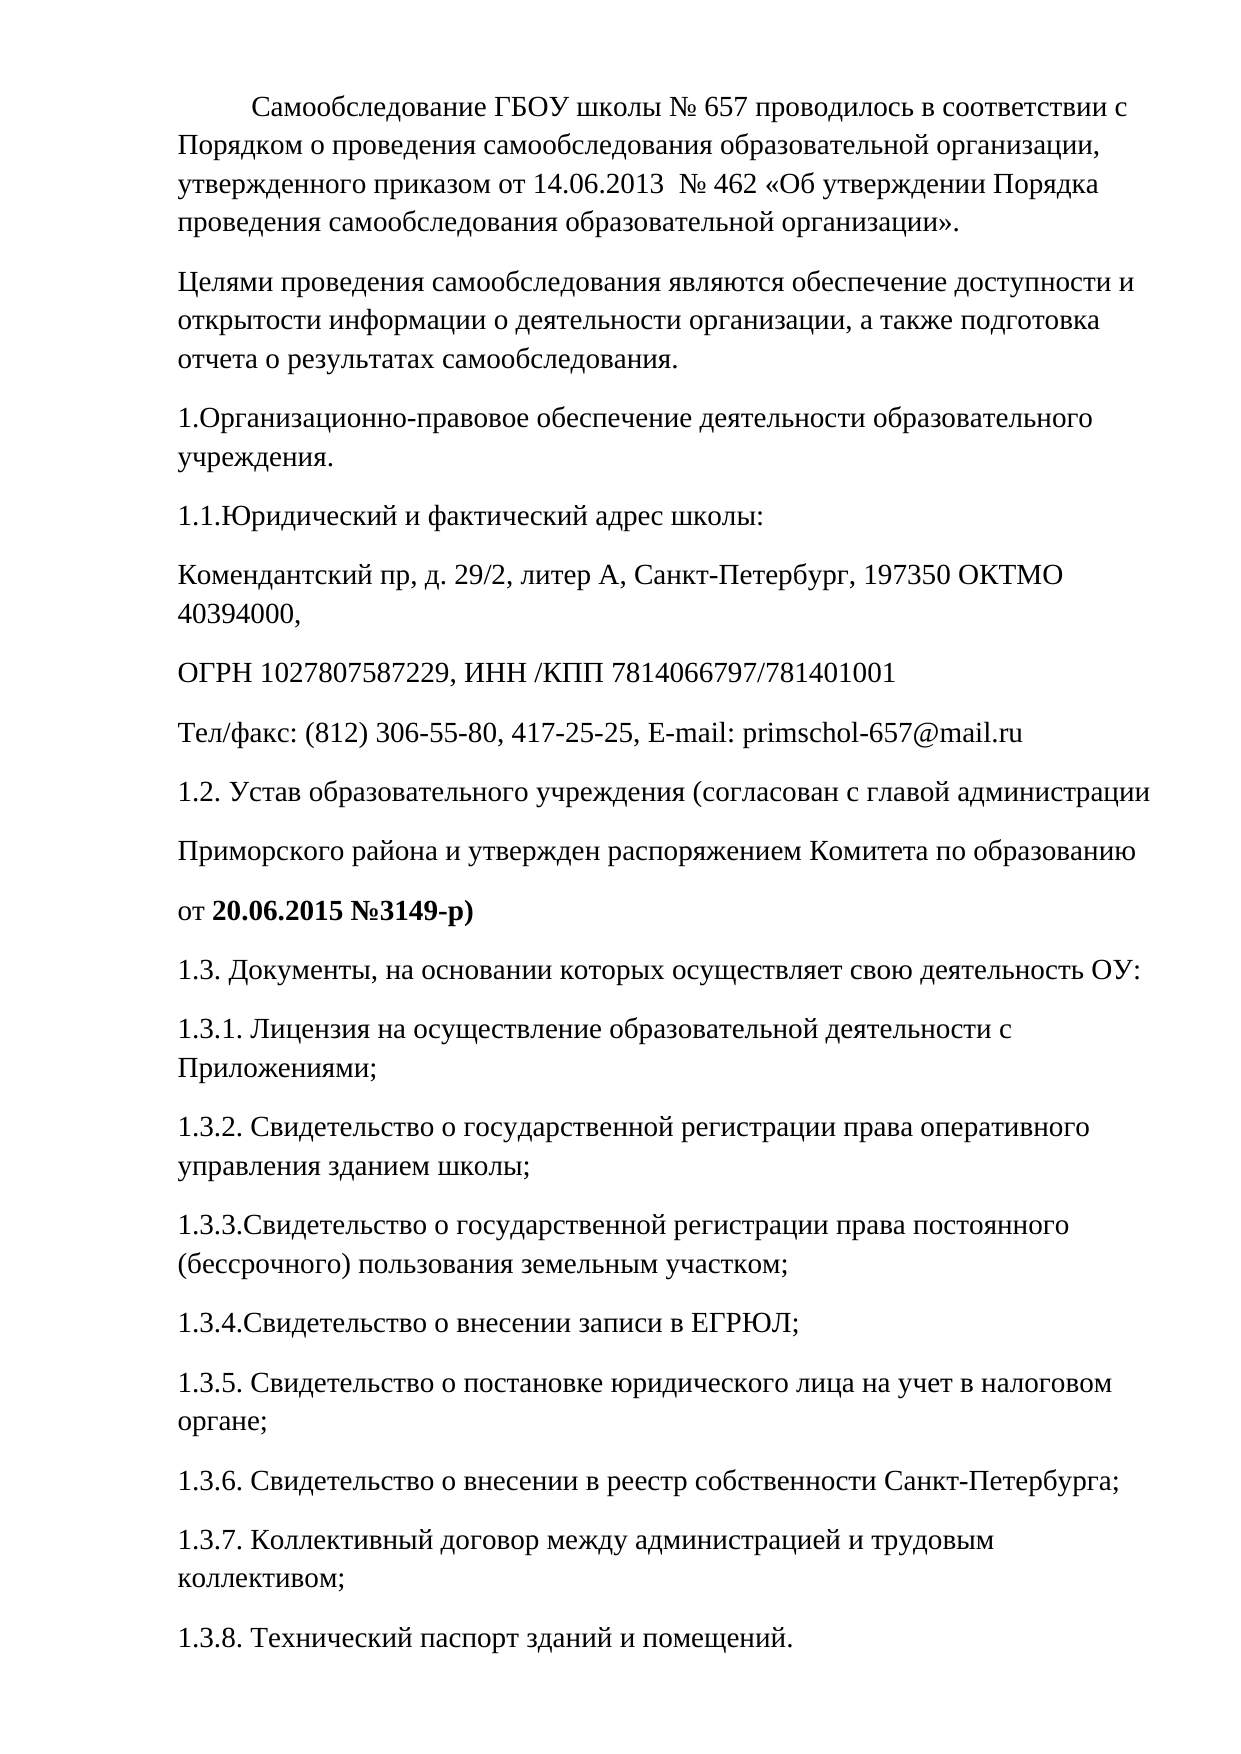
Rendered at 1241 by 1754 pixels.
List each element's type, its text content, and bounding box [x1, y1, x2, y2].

text 1.1.Юридический и фактический адрес школы: [177, 498, 1152, 532]
text ОГРН 1027807587229, ИНН /КПП 7814066797/781401001 [177, 655, 1152, 689]
text 1.3.6. Свидетельство о внесении в реестр собственности Санкт-Петербурга; [177, 1463, 1152, 1496]
text Комендантский пр, д. 29/2, литер А, Санкт-Петербург, 197350 ОКТМО 40394000, [177, 557, 1152, 629]
text 1.3.4.Свидетельство о внесении записи в ЕГРЮЛ; [177, 1305, 1152, 1339]
text 1.Организационно-правовое обеспечение деятельности образовательного учреждения. [177, 400, 1152, 472]
text Тел/факс: (812) 306-55-80, 417-25-25, E-mail: primschol-657@mail.ru [177, 715, 1152, 748]
text 1.3.2. Свидетельство о государственной регистрации права оперативного управления зданием школы; [177, 1109, 1152, 1182]
text Целями проведения самообследования являются обеспечение доступности и открытости информации о деятельности организации, а также подготовка отчета о результатах самообследования. [177, 264, 1152, 374]
text 1.3.3.Свидетельство о государственной регистрации права постоянного (бессрочного) пользования земельным участком; [177, 1207, 1152, 1279]
text Приморского района и утвержден распоряжением Комитета по образованию [177, 833, 1152, 867]
text 1.3.1. Лицензия на осуществление образовательной деятельности с Приложениями; [177, 1012, 1152, 1084]
text 1.2. Устав образовательного учреждения (согласован с главой администрации [177, 774, 1152, 808]
text 1.3.5. Свидетельство о постановке юридического лица на учет в налоговом органе; [177, 1365, 1152, 1437]
text от 20.06.2015 №3149-р) [177, 893, 1152, 926]
text 1.3.7. Коллективный договор между администрацией и трудовым коллективом; [177, 1522, 1152, 1594]
text Самообследование ГБОУ школы № 657 проводилось в соответствии с Порядком о проведения самообследования образовательной организации, утвержденного приказом от 14.06.2013 № 462 «Об утверждении Порядка проведения самообследования образовательной организации». [177, 89, 1152, 238]
text 1.3. Документы, на основании которых осуществляет свою деятельность ОУ: [177, 952, 1152, 986]
text 1.3.8. Технический паспорт зданий и помещений. [177, 1620, 1152, 1653]
